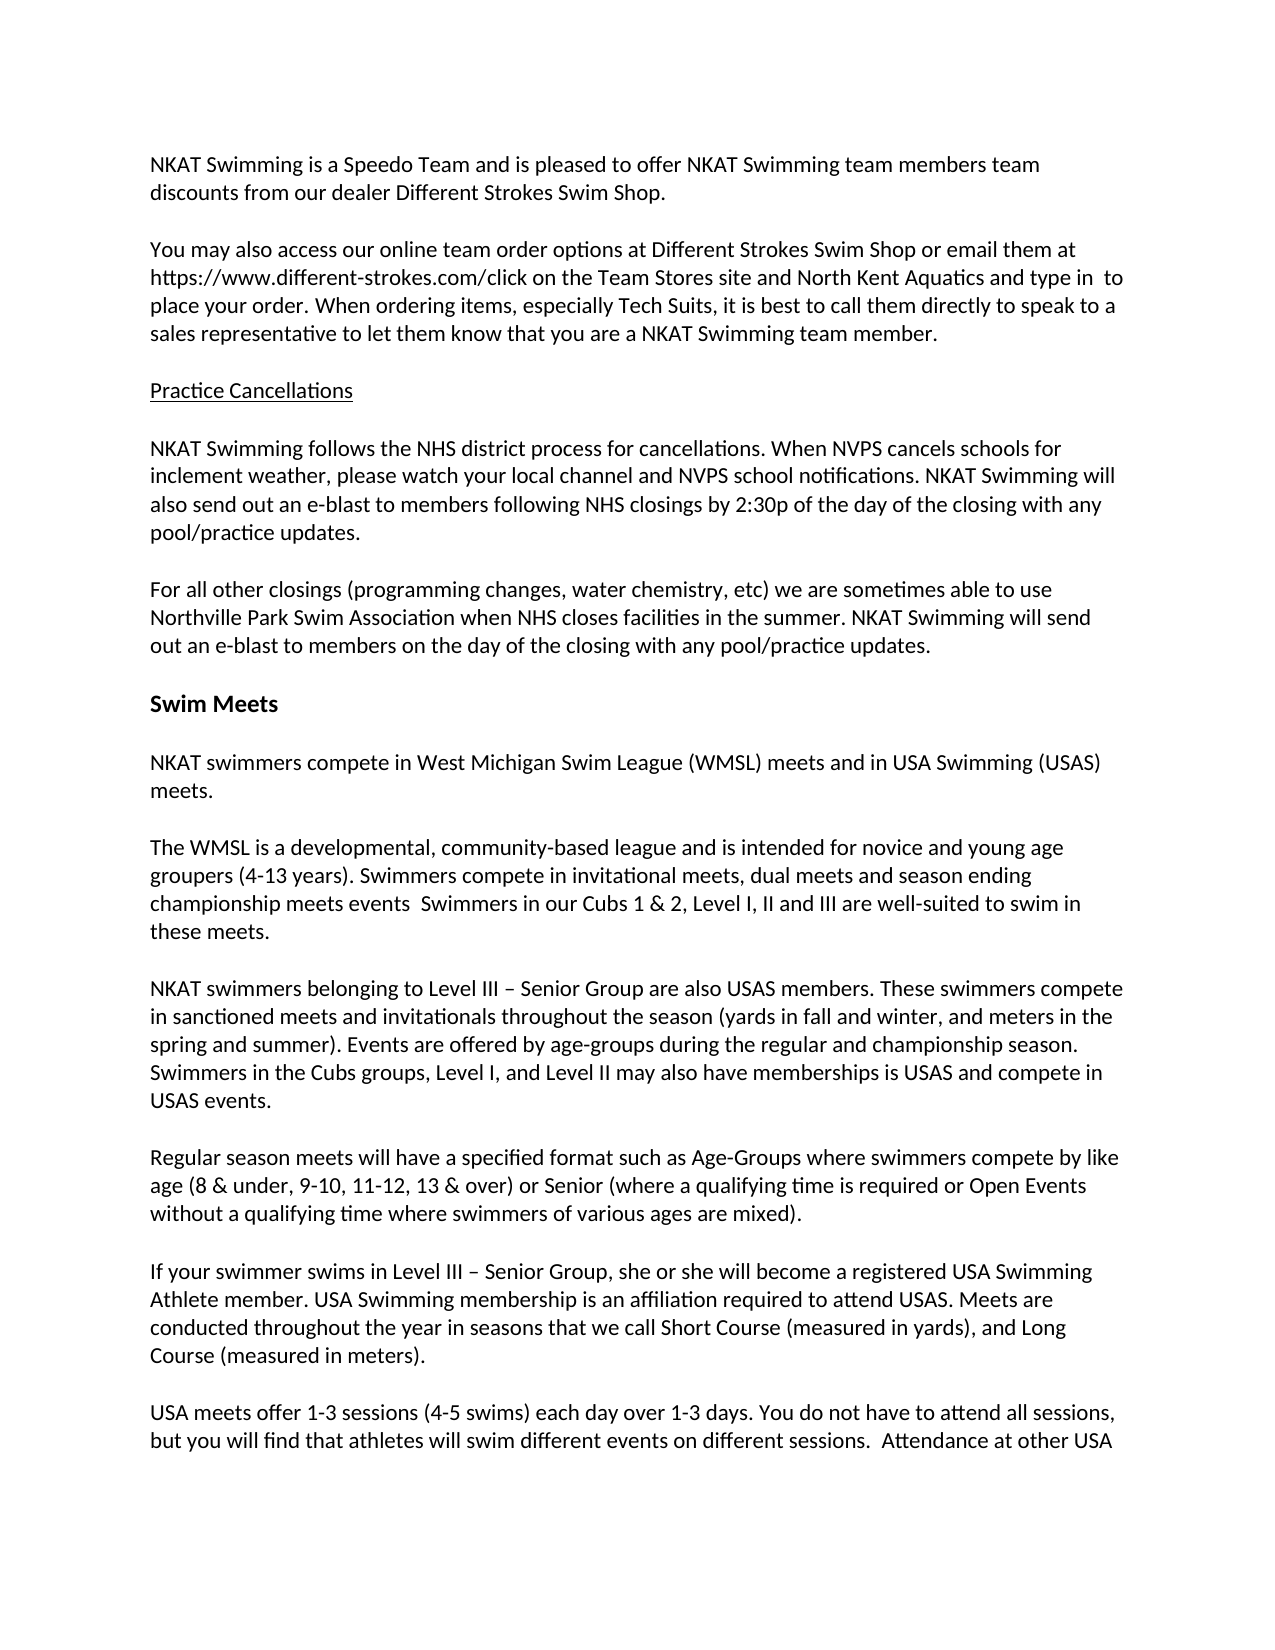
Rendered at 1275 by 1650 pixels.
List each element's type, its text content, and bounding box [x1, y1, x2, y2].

text You may also access our online team order options at Different Strokes Swim Shop or email them at https://www.different-strokes.com/click on the Team Stores site and North Kent Aquatics and type in to place your order. When ordering items, especially Tech Suits, it is best to call them directly to speak to a sales representative to let them know that you are a NKAT Swimming team member. [150, 235, 1125, 347]
text Practice Cancellations [150, 376, 1125, 404]
text The WMSL is a developmental, community-based league and is intended for novice and young age groupers (4-13 years). Swimmers compete in invitational meets, dual meets and season ending championship meets events Swimmers in our Cubs 1 & 2, Level I, II and III are well-suited to swim in these meets. [270, 833, 1125, 945]
text For all other closings (programming changes, water chemistry, etc) we are sometimes able to use Northville Park Swim Association when NHS closes facilities in the summer. NKAT Swimming will send out an e-blast to members on the day of the closing with any pool/practice updates. [150, 575, 1125, 659]
text NKAT swimmers belonging to Level III – Senior Group are also USAS members. These swimmers compete in sanctioned meets and invitationals throughout the season (yards in fall and winter, and meters in the spring and summer). Events are offered by age-groups during the regular and championship season. Swimmers in the Cubs groups, Level I, and Level II may also have memberships is USAS and compete in USAS events. [272, 974, 1125, 1114]
text Regular season meets will have a specified format such as Age-Groups where swimmers compete by like age (8 & under, 9-10, 11-12, 13 & over) or Senior (where a qualifying time is required or Open Events without a qualifying time where swimmers of various ages are mixed). [150, 1143, 1125, 1228]
text NKAT swimmers compete in West Michigan Swim League (WMSL) meets and in USA Swimming (USAS) meets. [150, 748, 1125, 804]
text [150, 1398, 1125, 1454]
text NKAT Swimming follows the NHS district process for cancellations. When NVPS cancels schools for inclement weather, please watch your local channel and NVPS school notifications. NKAT Swimming will also send out an e-blast to members following NHS closings by 2:30p of the day of the closing with any pool/practice updates. [150, 434, 1125, 546]
text If your swimmer swims in Level III – Senior Group, she or she will become a registered USA Swimming Athlete member. USA Swimming membership is an affiliation required to attend USAS. Meets are conducted throughout the year in seasons that we call Short Course (measured in yards), and Long Course (measured in meters). [150, 1257, 1125, 1369]
text Swim Meets [150, 688, 1125, 719]
text NKAT Swimming is a Speedo Team and is pleased to offer NKAT Swimming team members team discounts from our dealer Different Strokes Swim Shop. [150, 150, 1125, 206]
